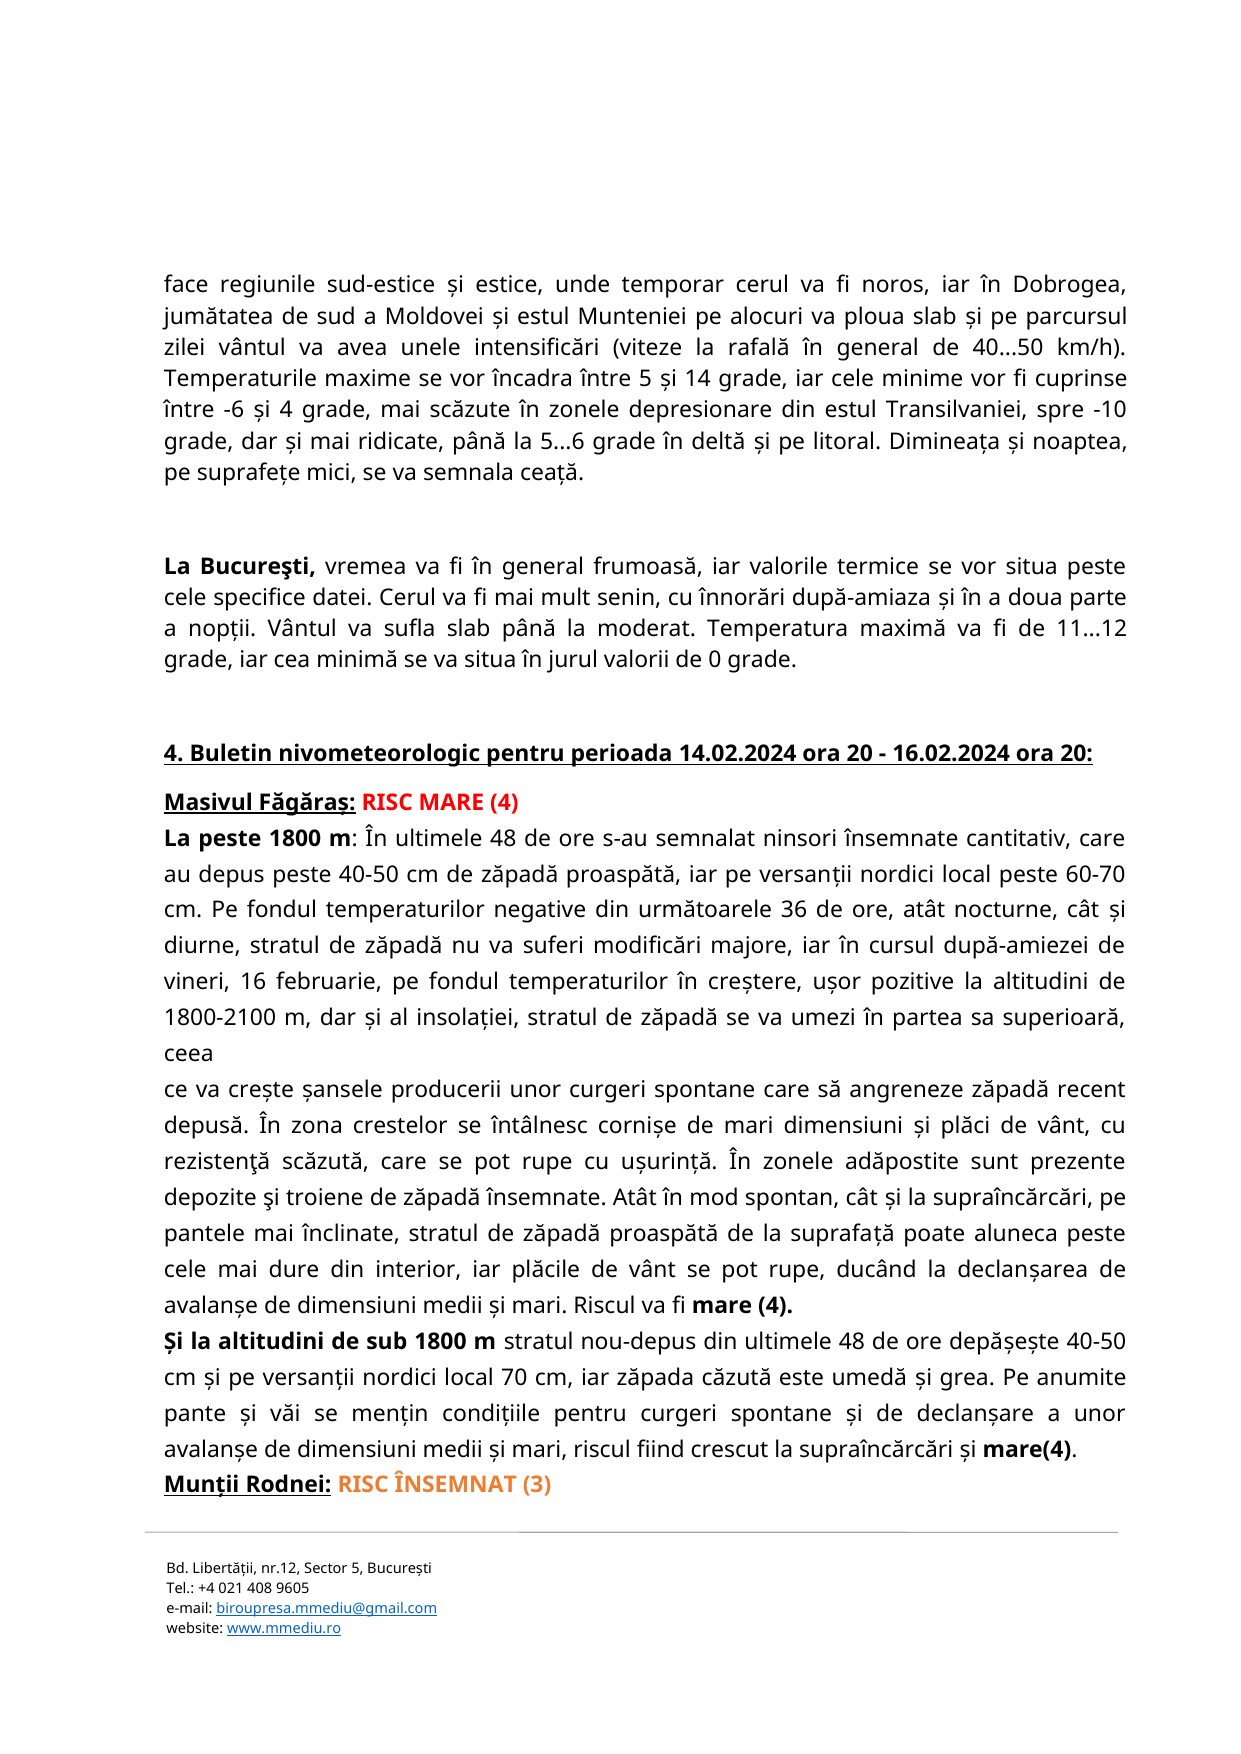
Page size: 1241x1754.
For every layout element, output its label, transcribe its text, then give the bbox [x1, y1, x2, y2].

text Masivul Făgăraș: RISC MARE (4) [164, 786, 1126, 817]
text Munţii Rodnei: RISC ÎNSEMNAT (3) [164, 1468, 1126, 1500]
text ce va crește șansele producerii unor curgeri spontane care să angreneze zăpadă recent depusă. În zona crestelor se întâlnesc cornișe de mari dimensiuni și plăci de vânt, cu rezistenţă scăzută, care se pot rupe cu ușurință. În zonele adăpostite sunt prezente depozite şi troiene de zăpadă însemnate. Atât în mod spontan, cât și la supraîncărcări, pe pantele mai înclinate, stratul de zăpadă proaspătă de la suprafață poate aluneca peste cele mai dure din interior, iar plăcile de vânt se pot rupe, ducând la declanșarea de avalanșe de dimensiuni medii și mari. Riscul va fi mare (4). [164, 1073, 1126, 1320]
text 4. Buletin nivometeorologic pentru perioada 14.02.2024 ora 20 - 16.02.2024 ora 20: [164, 737, 1128, 768]
text La Bucureşti, vremea va fi în general frumoasă, iar valorile termice se vor situa peste cele specifice datei. Cerul va fi mai mult senin, cu înnorări după-amiaza și în a doua parte a nopții. Vântul va sufla slab până la moderat. Temperatura maximă va fi de 11...12 grade, iar cea minimă se va situa în jurul valorii de 0 grade. [164, 550, 1128, 675]
text Și la altitudini de sub 1800 m stratul nou-depus din ultimele 48 de ore depășește 40-50 cm și pe versanții nordici local 70 cm, iar zăpada căzută este umedă și grea. Pe anumite pante și văi se mențin condițiile pentru curgeri spontane și de declanșare a unor avalanșe de dimensiuni medii și mari, riscul fiind crescut la supraîncărcări și mare(4). [164, 1325, 1126, 1464]
text La peste 1800 m: În ultimele 48 de ore s-au semnalat ninsori însemnate cantitativ, care au depus peste 40-50 cm de zăpadă proaspătă, iar pe versanții nordici local peste 60-70 cm. Pe fondul temperaturilor negative din următoarele 36 de ore, atât nocturne, cât și diurne, stratul de zăpadă nu va suferi modificări majore, iar în cursul după-amiezei de vineri, 16 februarie, pe fondul temperaturilor în creștere, ușor pozitive la altitudini de 1800-2100 m, dar și al insolației, stratul de zăpadă se va umezi în partea sa superioară, ceea [164, 822, 1126, 1068]
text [164, 268, 1128, 487]
